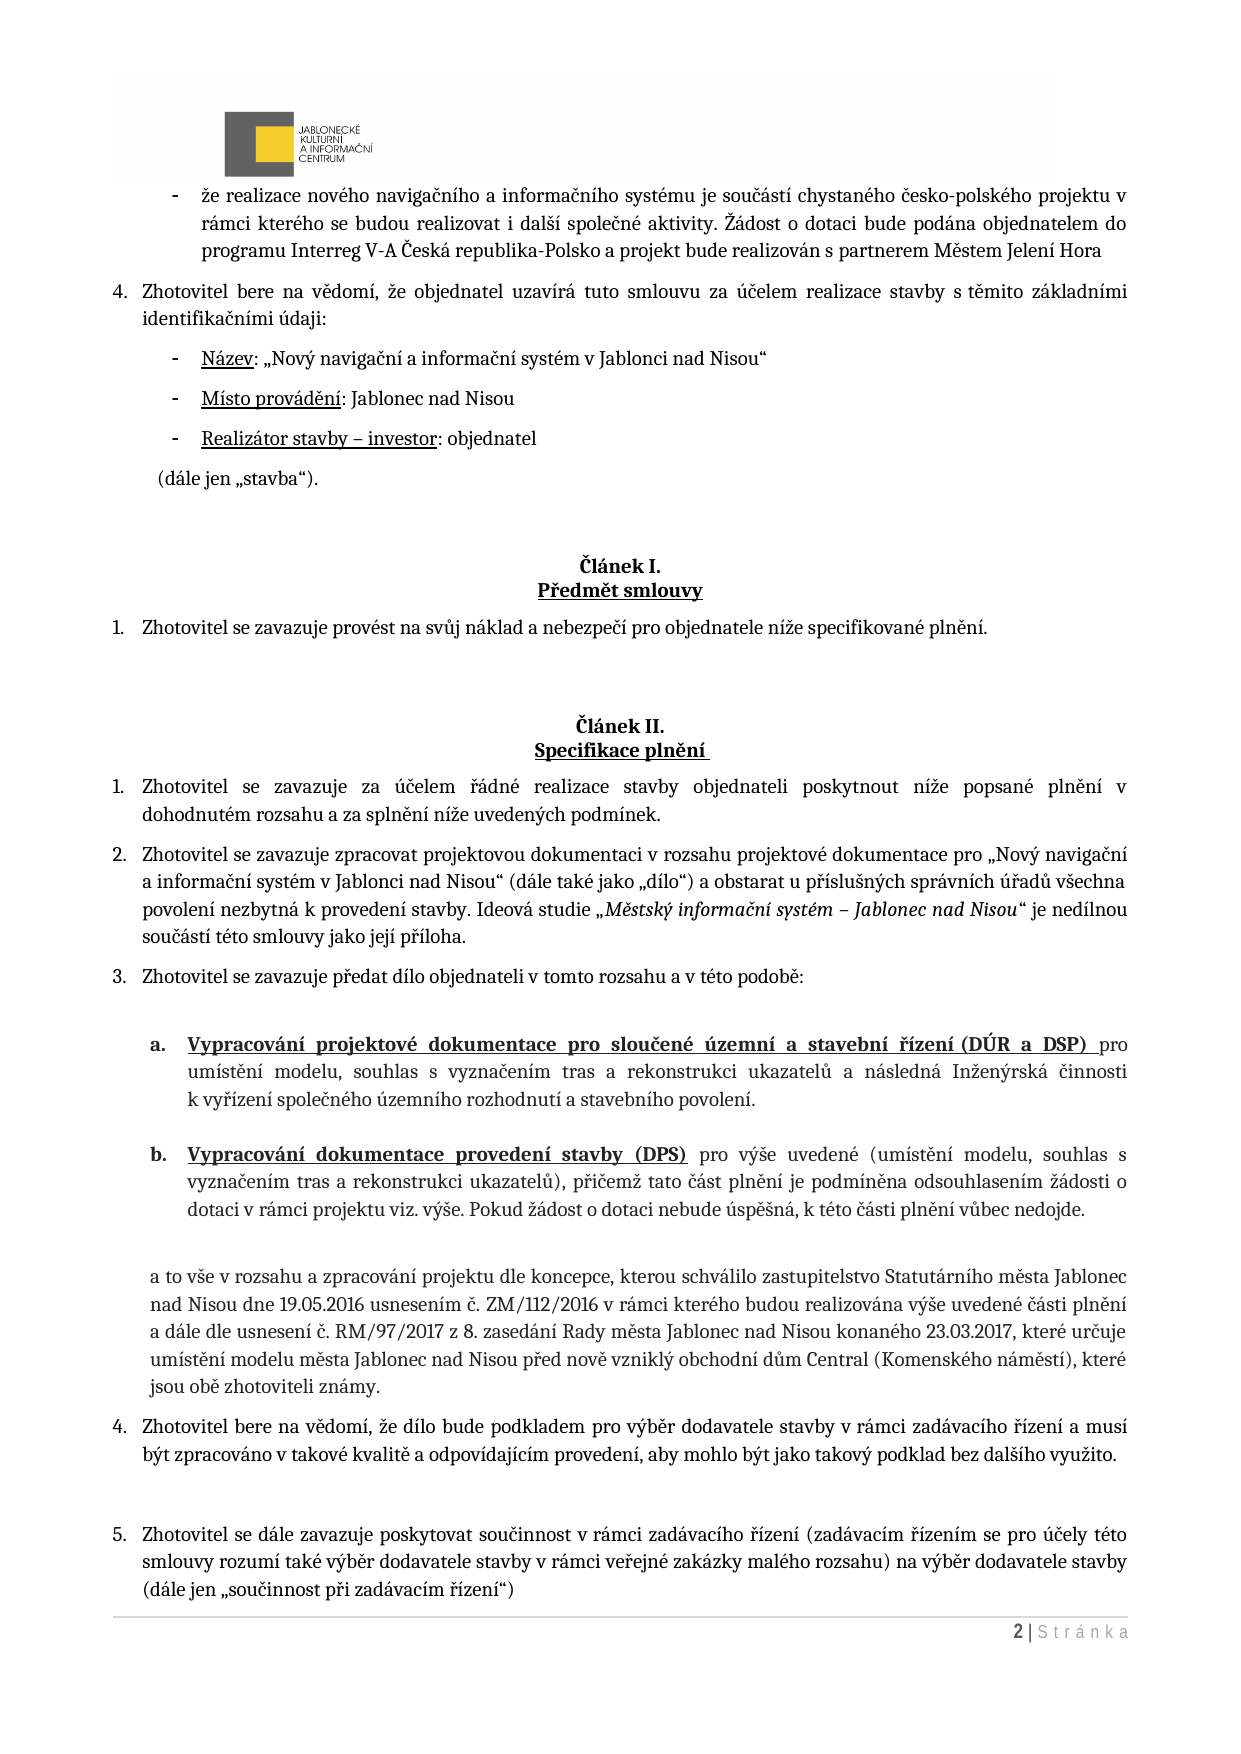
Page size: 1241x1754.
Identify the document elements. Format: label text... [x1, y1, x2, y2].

picture [112, 73, 1058, 184]
list Vypracování dokumentace provedení stavby (DPS) pro výše uvedené (umístění modelu, souhlas s vyznačením tras a rekonstrukci ukazatelů), přičemž tato část plnění je podmíněna odsouhlasením žádosti o dotaci v rámci projektu viz. výše. Pokud žádost o dotaci nebude úspěšná, k této části plnění vůbec nedojde. [150, 1143, 1128, 1222]
text a to vše v rozsahu a zpracování projektu dle koncepce, kterou schválilo zastupitelstvo Statutárního města Jablonec nad Nisou dne 19.05.2016 usnesením č. ZM/112/2016 v rámci kterého budou realizována výše uvedené části plnění a dále dle usnesení č. RM/97/2017 z 8. zasedání Rady města Jablonec nad Nisou konaného 23.03.2017, které určuje umístění modelu města Jablonec nad Nisou před nově vzniklý obchodní dům Central (Komenského náměstí), které jsou obě zhotoviteli známy. [150, 1265, 1128, 1399]
text Specifikace plnění [112, 739, 1128, 763]
text 5. Zhotovitel se dále zavazuje poskytovat součinnost v rámci zadávacího řízení (zadávacím řízením se pro účely této smlouvy rozumí také výběr dodavatele stavby v rámci veřejné zakázky malého rozsahu) na výběr dodavatele stavby (dále jen „součinnost při zadávacím řízení“) [112, 1523, 1128, 1602]
list Zhotovitel bere na vědomí, že objednatel uzavírá tuto smlouvu za účelem realizace stavby s těmito základními identifikačními údaji: [112, 279, 1128, 331]
text Článek II. [112, 715, 1128, 739]
list že realizace nového navigačního a informačního systému je součástí chystaného česko-polského projektu v rámci kterého se budou realizovat i další společné aktivity. Žádost o dotaci bude podána objednatelem do programu Interreg V-A Česká republika-Polsko a projekt bude realizován s partnerem Městem Jelení Hora [172, 184, 1128, 263]
list Místo provádění: Jablonec nad Nisou [172, 387, 1128, 411]
list Zhotovitel bere na vědomí, že dílo bude podkladem pro výběr dodavatele stavby v rámci zadávacího řízení a musí být zpracováno v takové kvalitě a odpovídajícím provedení, aby mohlo být jako takový podklad bez dalšího využito. [112, 1415, 1128, 1467]
list Název: „Nový navigační a informační systém v Jablonci nad Nisou“ [172, 347, 1128, 371]
list Zhotovitel se zavazuje za účelem řádné realizace stavby objednateli poskytnout níže popsané plnění v dohodnutém rozsahu a za splnění níže uvedených podmínek. [112, 775, 1128, 827]
list Zhotovitel se zavazuje předat dílo objednateli v tomto rozsahu a v této podobě: [112, 965, 1128, 989]
list Realizátor stavby – investor: objednatel [172, 427, 1128, 451]
text (dále jen „stavba“). [157, 467, 1128, 491]
list Zhotovitel se zavazuje zpracovat projektovou dokumentaci v rozsahu projektové dokumentace pro „Nový navigační a informační systém v Jablonci nad Nisou“ (dále také jako „dílo“) a obstarat u příslušných správních úřadů všechna povolení nezbytná k provedení stavby. Ideová studie „Městský informační systém – Jablonec nad Nisou“ je nedílnou součástí této smlouvy jako její příloha. [112, 843, 1128, 949]
list Zhotovitel se zavazuje provést na svůj náklad a nebezpečí pro objednatele níže specifikované plnění. [112, 615, 1128, 639]
text Článek I. Předmět smlouvy [112, 555, 1128, 603]
list Vypracování projektové dokumentace pro sloučené územní a stavební řízení (DÚR a DSP) pro umístění modelu, souhlas s vyznačením tras a rekonstrukci ukazatelů a následná Inženýrská činnosti k vyřízení společného územního rozhodnutí a stavebního povolení. [150, 1033, 1128, 1112]
